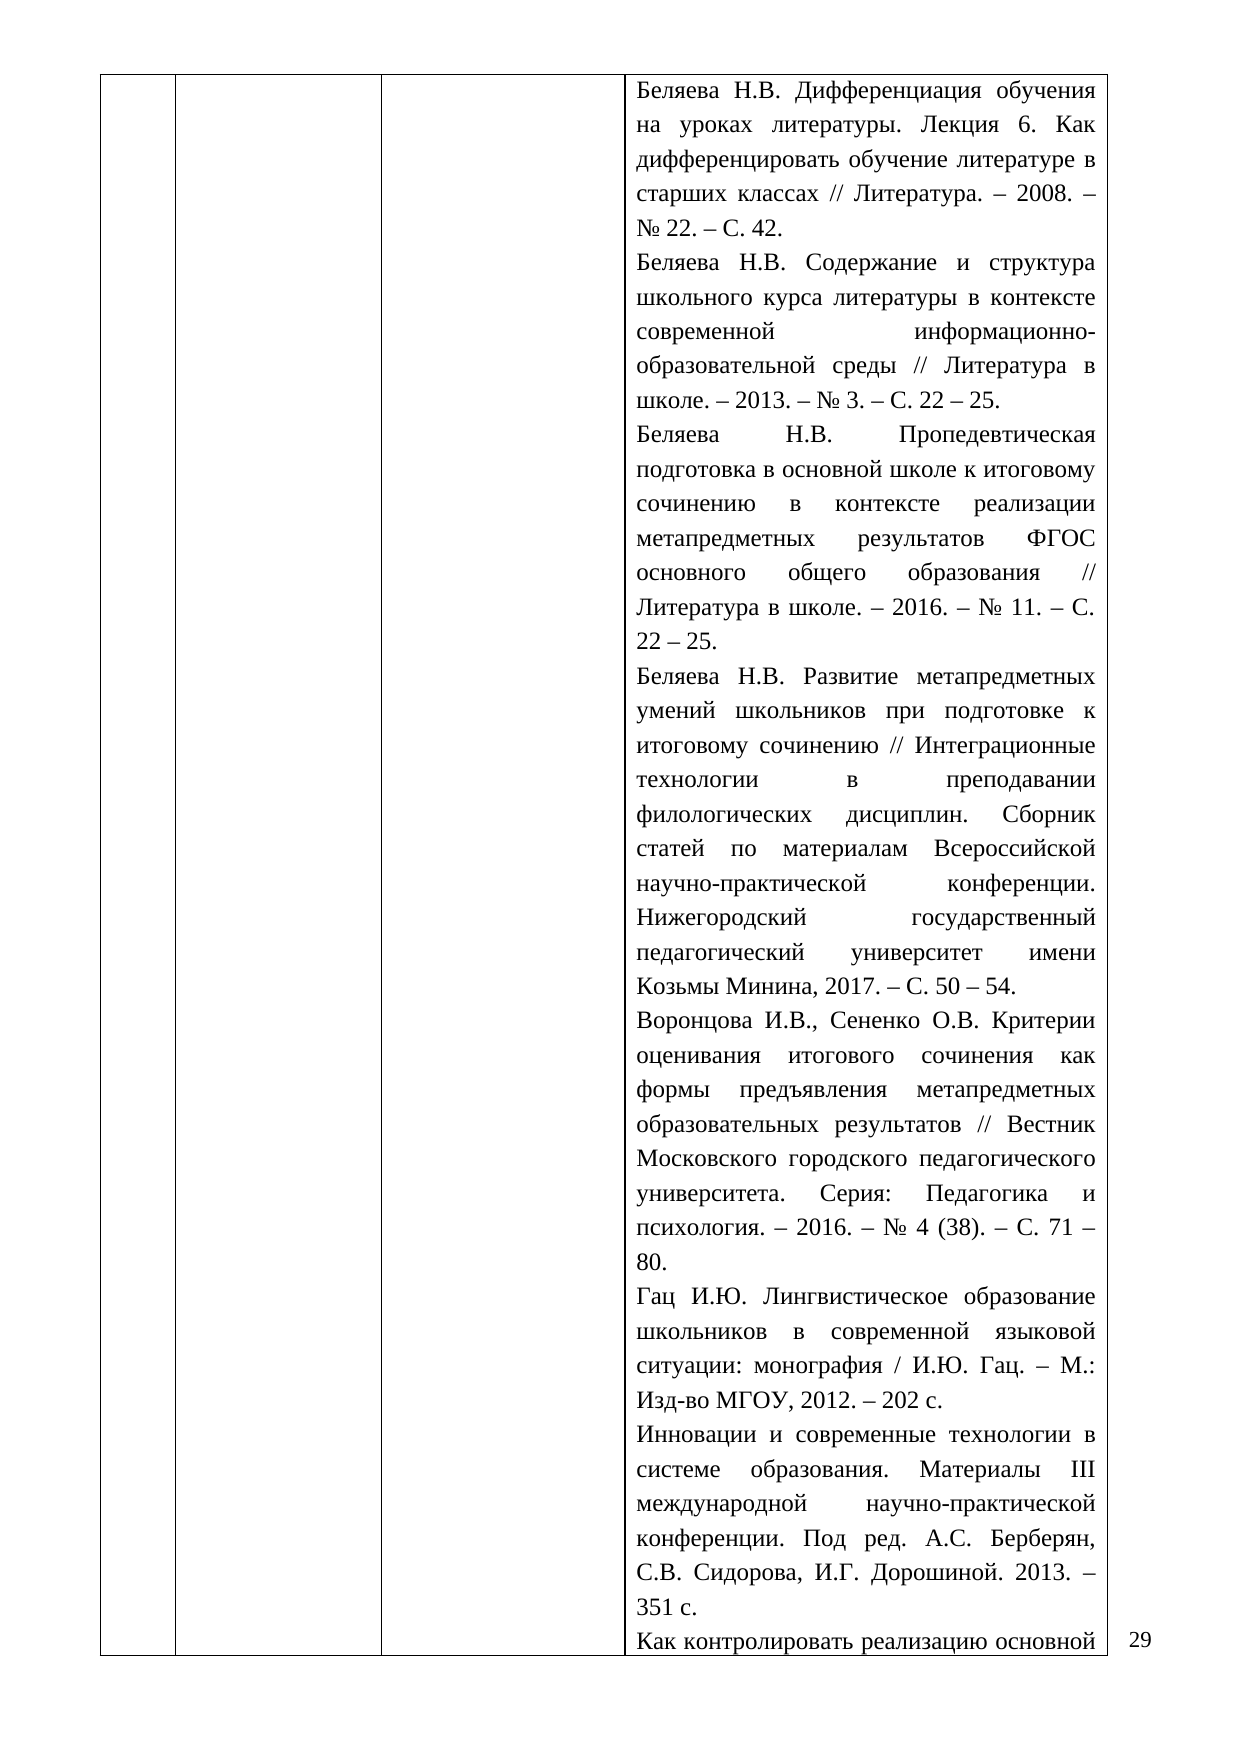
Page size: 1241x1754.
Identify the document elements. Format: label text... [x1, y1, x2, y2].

table_cell 1 [101, 75, 175, 1655]
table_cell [382, 75, 624, 1655]
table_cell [176, 75, 381, 1655]
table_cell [626, 75, 1107, 1655]
